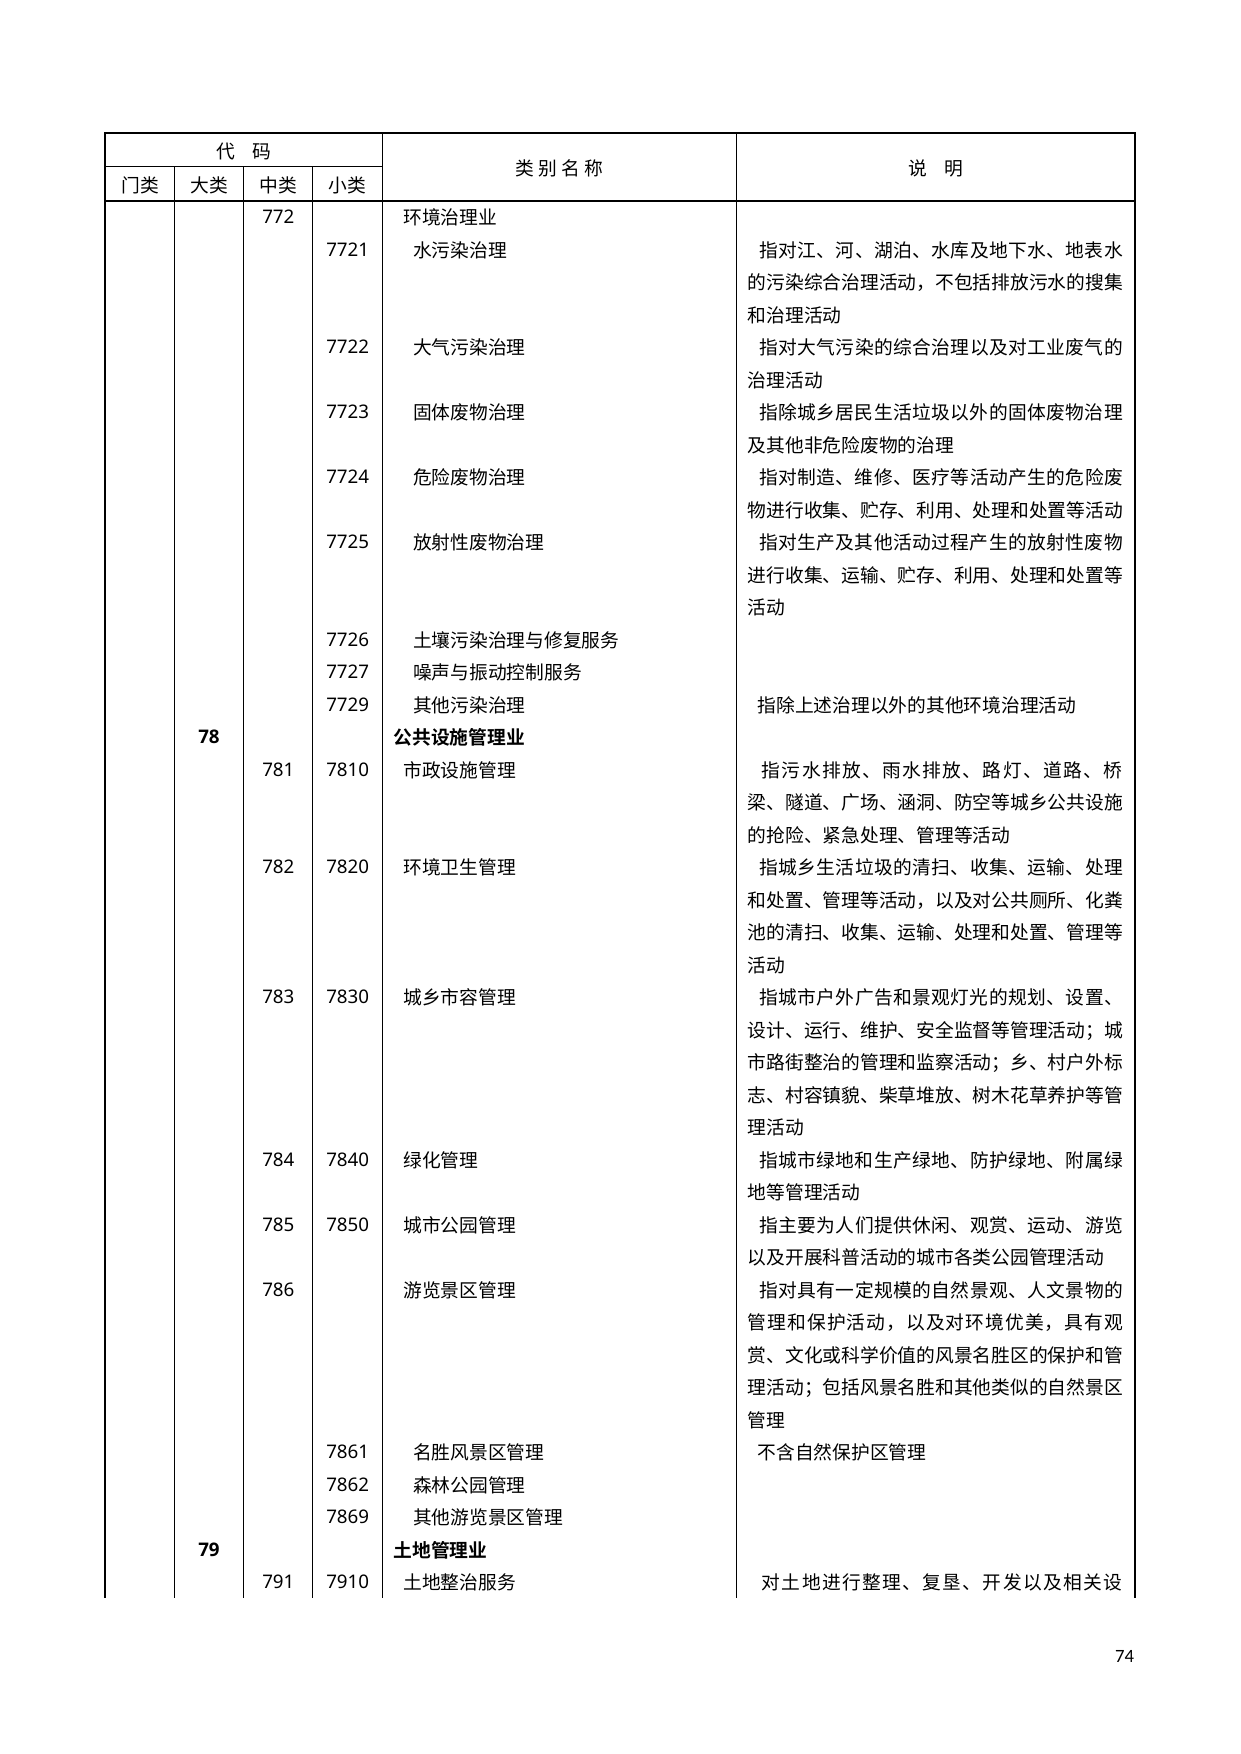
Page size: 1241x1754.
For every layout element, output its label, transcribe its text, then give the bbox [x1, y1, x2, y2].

table_header 类 别 名 称 [383, 134, 736, 200]
table_header 说 明 [737, 134, 1134, 200]
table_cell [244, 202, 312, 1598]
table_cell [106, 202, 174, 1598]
table_header 代 码 [106, 134, 382, 166]
table_cell 门类 [106, 167, 174, 200]
table_cell 中类 [244, 167, 312, 200]
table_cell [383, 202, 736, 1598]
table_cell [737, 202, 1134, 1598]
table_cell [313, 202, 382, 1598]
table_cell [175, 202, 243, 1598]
table_cell 大类 [175, 167, 243, 200]
table_cell 小类 [313, 167, 382, 200]
